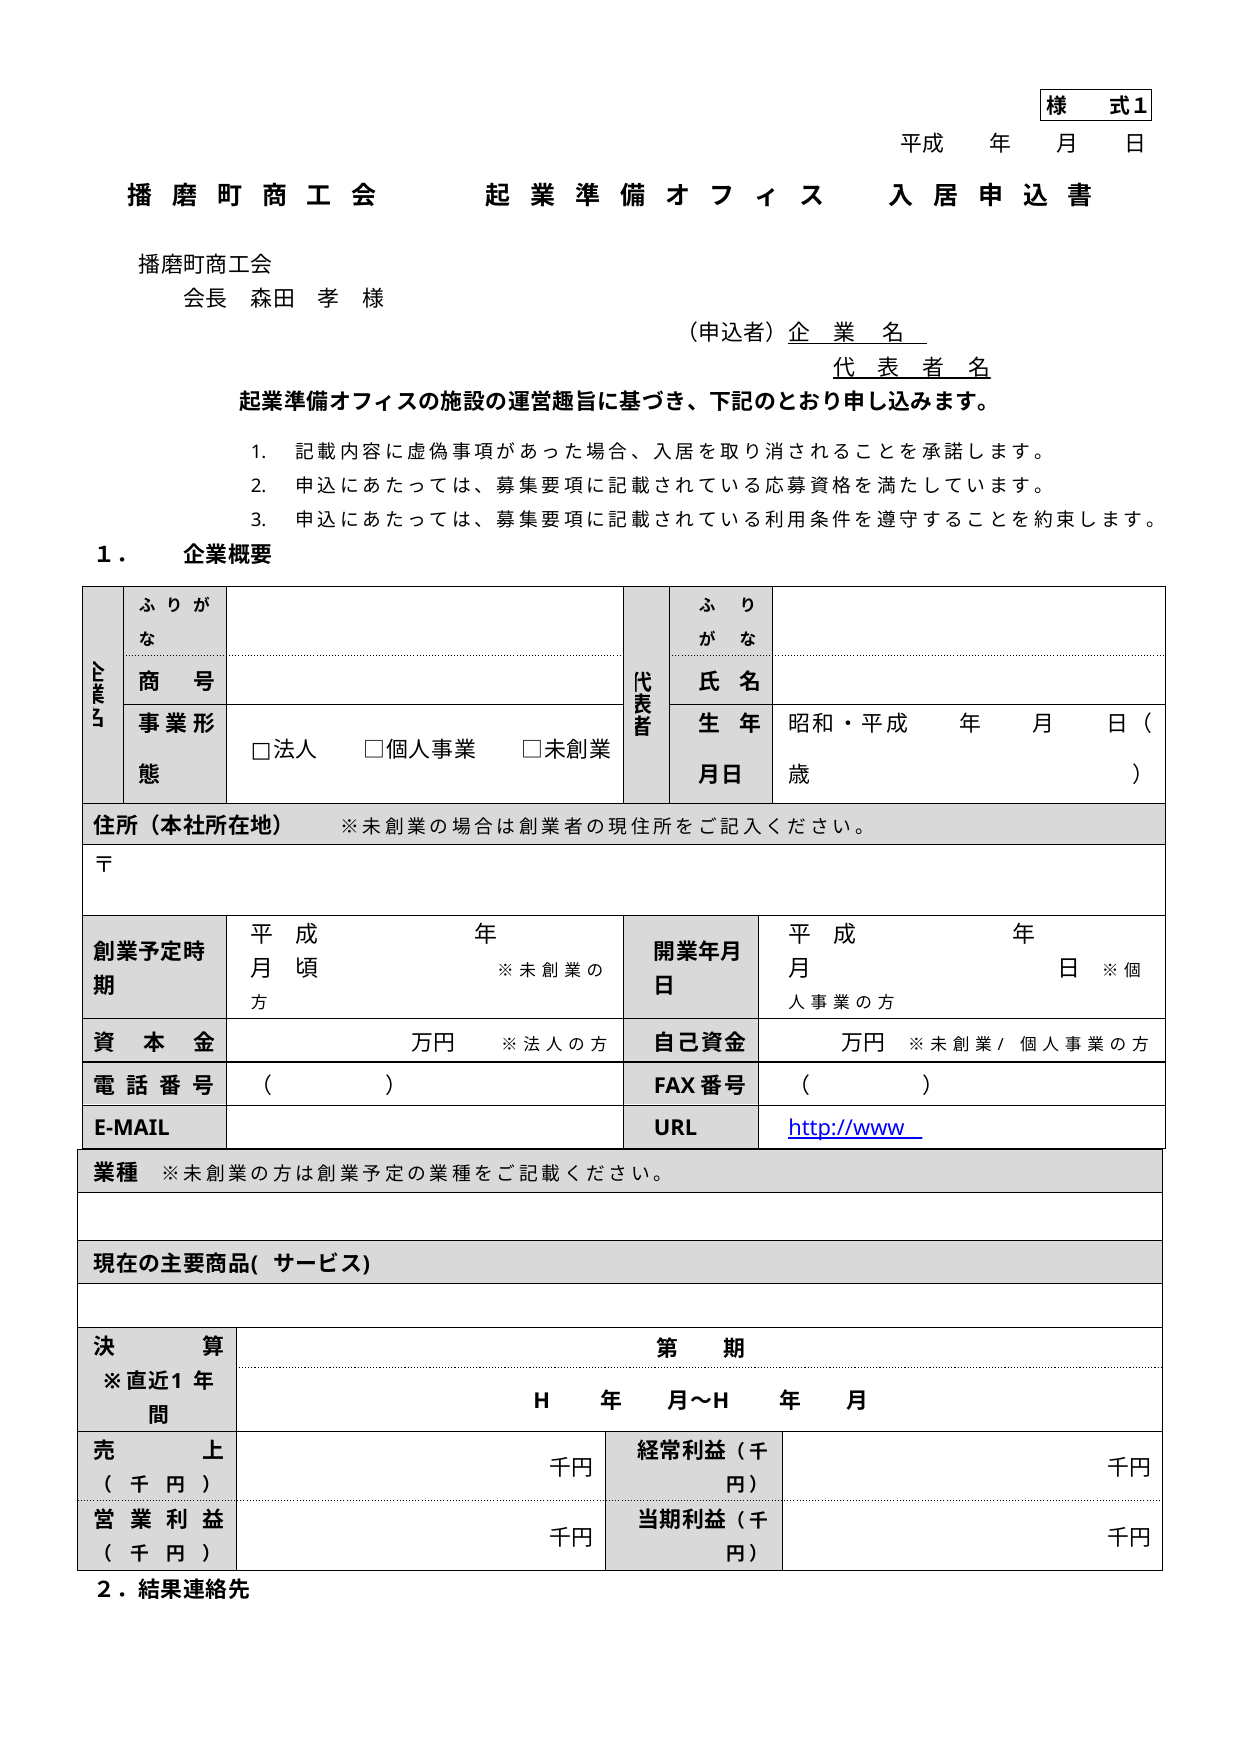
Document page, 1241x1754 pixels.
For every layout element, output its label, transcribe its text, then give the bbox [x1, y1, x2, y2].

list 申込にあたっては、募集要項に記載されている応募資格を満たしています。 [233, 467, 1146, 501]
text 会長 森田 孝 様 [94, 280, 1146, 314]
table_cell [78, 1193, 1162, 1240]
table_cell （ ） [227, 1063, 623, 1104]
table_cell 氏名 [670, 655, 772, 704]
table_header ふりがな [670, 587, 772, 655]
table_cell 第 期 [237, 1328, 1162, 1367]
table_cell 開業年月日 [624, 916, 758, 1018]
table_header ふりがな [124, 587, 226, 655]
table_cell URL [624, 1106, 758, 1148]
table_cell 生年月日 [670, 705, 772, 803]
table_cell http://www [759, 1106, 1165, 1148]
table_cell 千円 [237, 1432, 605, 1500]
text 代表者名 [94, 348, 1146, 383]
table_cell FAX番号 [624, 1063, 758, 1104]
text （申込者）企業名 [94, 314, 1146, 348]
table_header [773, 587, 1165, 655]
table_header 企業名 [83, 587, 123, 803]
table_cell 自己資金 [624, 1019, 758, 1061]
list 企業概要 [94, 536, 1146, 570]
table_header [227, 587, 623, 655]
table_cell 当期利益（千円） [606, 1500, 782, 1570]
text ２．結果連絡先 [94, 1571, 1146, 1605]
table_cell 資本金 [83, 1019, 226, 1061]
table_cell 千円 [237, 1500, 605, 1570]
table_cell E-MAIL [83, 1106, 226, 1148]
list 記載内容に虚偽事項があった場合、入居を取り消されることを承諾します。 [233, 433, 1146, 467]
table_cell [227, 655, 623, 704]
table_cell □法人 □個人事業 □未創業 [227, 705, 623, 803]
table_header 代表者 [624, 587, 669, 803]
text 起業準備オフィスの施設の運営趣旨に基づき、下記のとおり申し込みます。 [94, 383, 1146, 417]
list 申込にあたっては、募集要項に記載されている利用条件を遵守することを約束します。 [233, 501, 1146, 536]
table_cell 売 上（千円） [78, 1432, 236, 1500]
table_cell [78, 1284, 1162, 1327]
text 播磨町商工会 起業準備オフィス 入居申込書 [94, 159, 1146, 227]
table_cell 現在の主要商品(サービス) [78, 1241, 1162, 1283]
table_cell 決算 ※直近1年間 [78, 1328, 236, 1431]
table_header 業種 ※未創業の方は創業予定の業種をご記載ください。 [78, 1150, 1162, 1192]
table_cell 万円 ※未創業/個人事業の方 [759, 1019, 1165, 1061]
table_cell 平成 年 月 日※個人事業の方 [759, 916, 1165, 1018]
text 平成 年 月 日 [94, 125, 1146, 159]
table_cell 昭和・平成 年 月 日（ 歳） [773, 705, 1165, 803]
table_cell 住所（本社所在地） ※未創業の場合は創業者の現住所をご記入ください。 [83, 804, 1165, 844]
table_cell [773, 655, 1165, 704]
table_cell 営業利益（千円） [78, 1500, 236, 1570]
table_cell 千円 [783, 1432, 1162, 1500]
table_cell H 年 月～H 年 月 [237, 1367, 1162, 1431]
table_cell 電話番号 [83, 1063, 226, 1104]
table_cell 〒 [83, 845, 1165, 914]
table_cell 平成 年 月頃 ※未創業の方 [227, 916, 623, 1018]
table_cell 創業予定時期 [83, 916, 226, 1018]
table_cell 事業形態 [124, 705, 226, 803]
table_cell （ ） [759, 1063, 1165, 1104]
text 播磨町商工会 [94, 246, 1146, 280]
table_cell 万円 ※法人の方 [227, 1019, 623, 1061]
table_cell 商号 [124, 655, 226, 704]
table_cell 千円 [783, 1500, 1162, 1570]
table_cell 経常利益（千円） [606, 1432, 782, 1500]
table_cell [227, 1106, 623, 1148]
